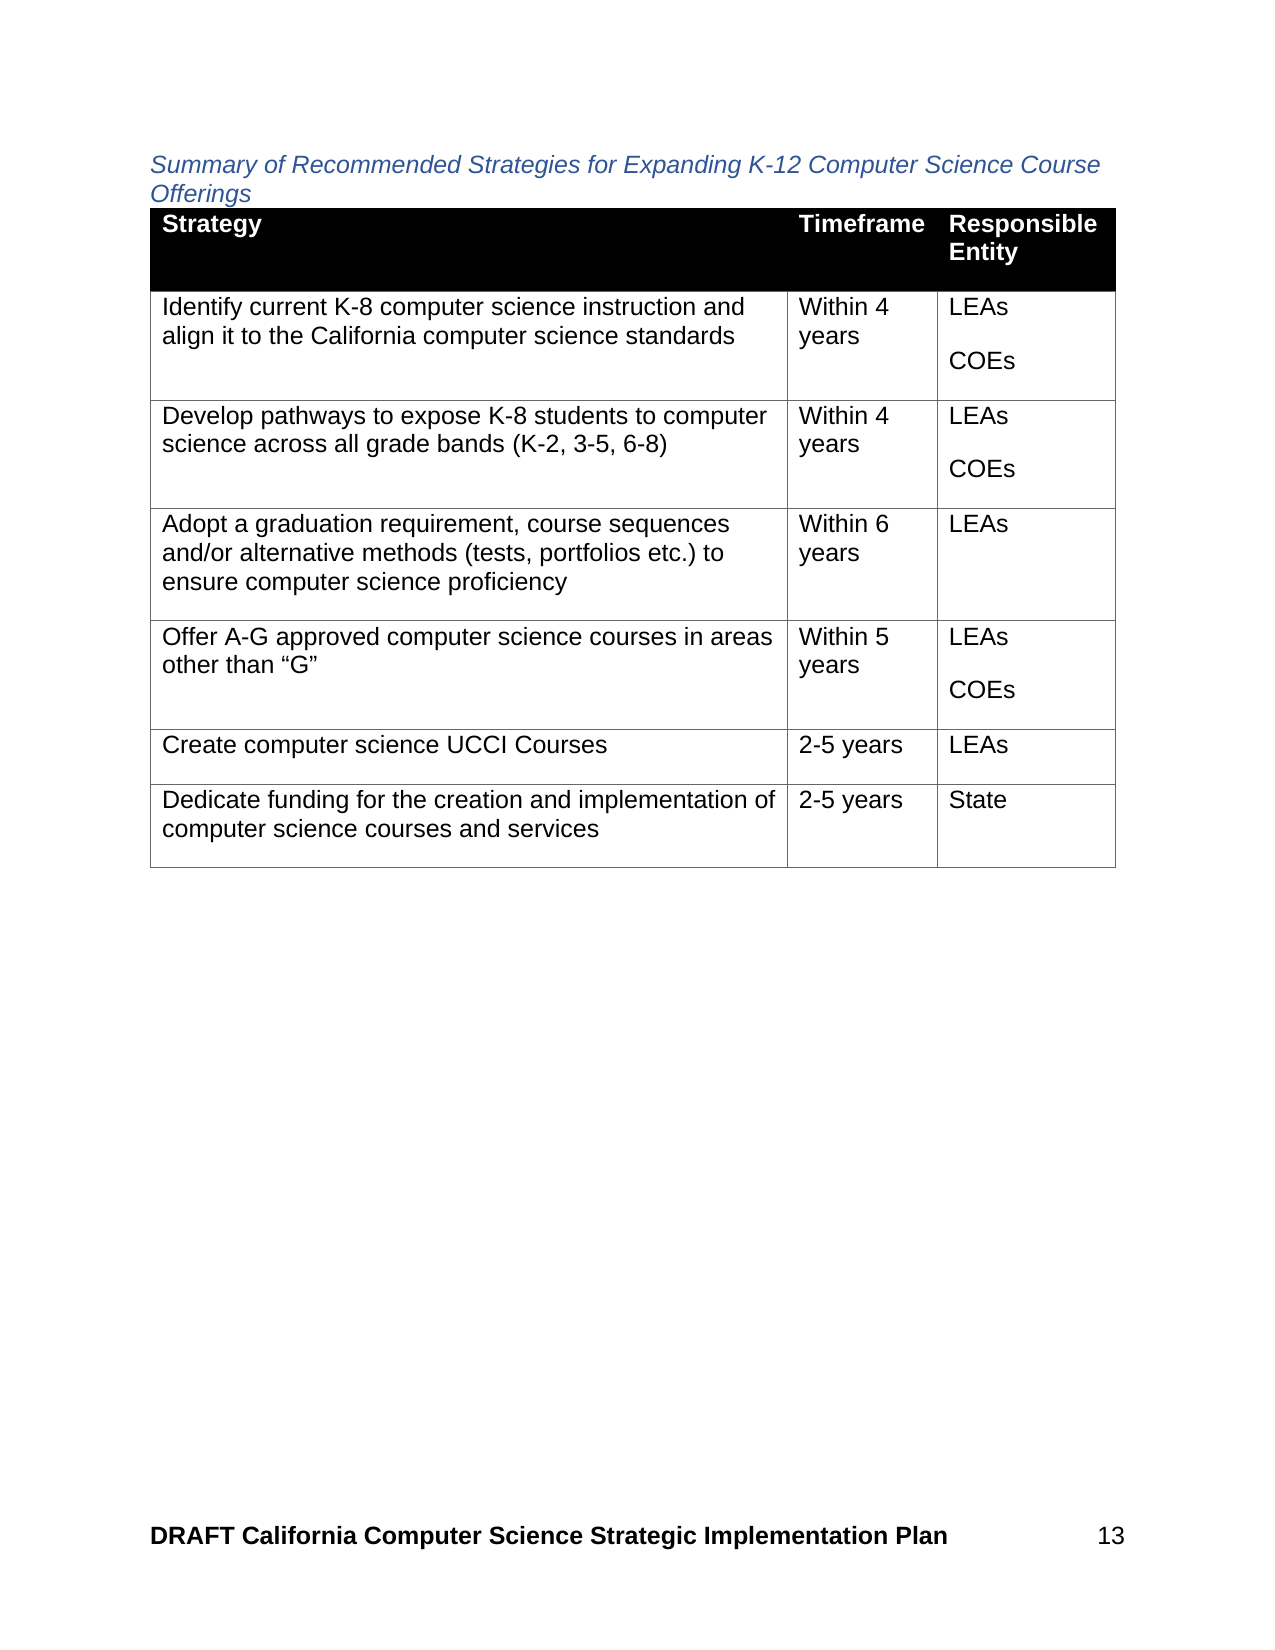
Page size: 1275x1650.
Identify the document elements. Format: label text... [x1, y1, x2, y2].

table_cell Adopt a graduation requirement, course sequences and/or alternative methods (tests, portfolios etc.) to ensure computer science proficiency [151, 509, 787, 620]
table_cell State [938, 785, 1115, 867]
table_header Strategy [151, 209, 787, 291]
table_cell LEAs COEs [938, 292, 1115, 399]
table_cell LEAs COEs [938, 621, 1115, 729]
table_cell Within 4 years [788, 292, 937, 399]
table_cell Identify current K-8 computer science instruction and align it to the California computer science standards [151, 292, 787, 399]
table_cell Develop pathways to expose K-8 students to computer science across all grade bands (K-2, 3-5, 6-8) [151, 401, 787, 508]
table_cell Within 4 years [788, 401, 937, 508]
table_cell Within 6 years [788, 509, 937, 620]
table_cell Offer A-G approved computer science courses in areas other than “G” [151, 621, 787, 729]
table_header Responsible Entity [938, 209, 1115, 291]
table_cell Create computer science UCCI Courses [151, 730, 787, 784]
table_cell 2-5 years [788, 785, 937, 867]
subtitle Summary of Recommended Strategies for Expanding K-12 Computer Science Course Offerings [150, 150, 1125, 207]
table_header Timeframe [788, 209, 937, 291]
table_cell LEAs [938, 730, 1115, 784]
table_cell LEAs COEs [938, 401, 1115, 508]
table_cell 2-5 years [788, 730, 937, 784]
table_cell Dedicate funding for the creation and implementation of computer science courses and services [151, 785, 787, 867]
table_cell Within 5 years [788, 621, 937, 729]
table_cell LEAs [938, 509, 1115, 620]
